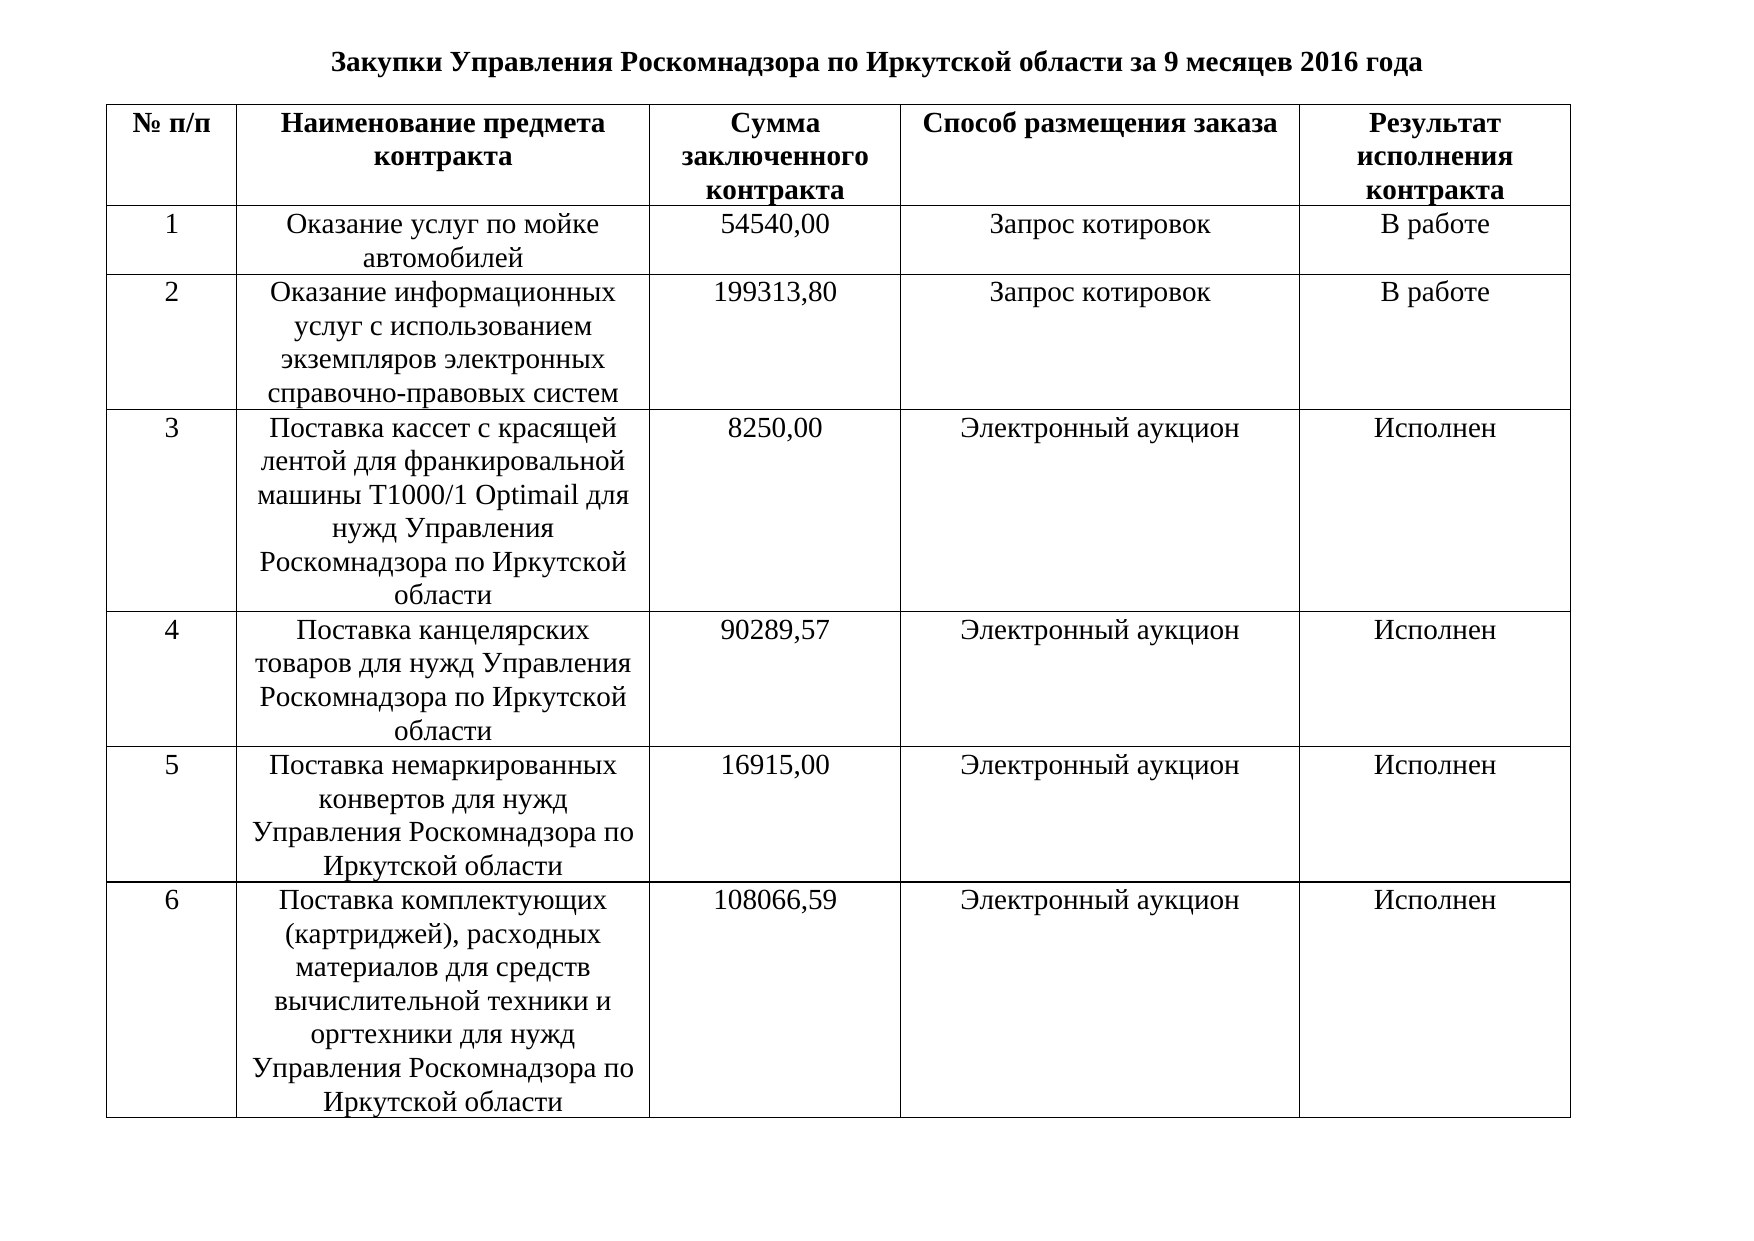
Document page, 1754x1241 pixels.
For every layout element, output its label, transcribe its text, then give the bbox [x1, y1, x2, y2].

table_cell Поставка кассет с красящей лентой для франкировальной машины Т1000/1 Optimail для нужд Управления Роскомнадзора по Иркутской области [237, 410, 649, 611]
table_cell 2 [107, 275, 236, 409]
table_header Сумма заключенного контракта [650, 105, 900, 205]
table_cell 199313,80 [650, 275, 900, 409]
table_cell В работе [1300, 275, 1570, 409]
table_cell 16915,00 [650, 747, 900, 881]
table_header Наименование предмета контракта [237, 105, 649, 205]
table_header Способ размещения заказа [901, 105, 1299, 205]
table_cell Электронный аукцион [901, 612, 1299, 746]
table_cell Исполнен [1300, 883, 1570, 1117]
table_cell Запрос котировок [901, 206, 1299, 273]
table_cell 3 [107, 410, 236, 611]
table_cell Электронный аукцион [901, 747, 1299, 881]
table_cell 8250,00 [650, 410, 900, 611]
table_cell 108066,59 [650, 883, 900, 1117]
table_cell В работе [1300, 206, 1570, 273]
table_cell Оказание услуг по мойке автомобилей [237, 206, 649, 273]
table_cell Электронный аукцион [901, 410, 1299, 611]
table_cell Поставка немаркированных конвертов для нужд Управления Роскомнадзора по Иркутской области [237, 747, 649, 881]
table_cell Запрос котировок [901, 275, 1299, 409]
table_cell Исполнен [1300, 410, 1570, 611]
table_cell 1 [107, 206, 236, 273]
text Закупки Управления Роскомнадзора по Иркутской области за 9 месяцев 2016 года [118, 44, 1636, 78]
table_cell Электронный аукцион [901, 883, 1299, 1117]
table_cell 54540,00 [650, 206, 900, 273]
table_cell Поставка канцелярских товаров для нужд Управления Роскомнадзора по Иркутской области [237, 612, 649, 746]
table_cell 90289,57 [650, 612, 900, 746]
table_cell Исполнен [1300, 612, 1570, 746]
table_cell 6 [107, 883, 236, 1117]
table_cell Оказание информационных услуг с использованием экземпляров электронных справочно-правовых систем [237, 275, 649, 409]
table_header № п/п [107, 105, 236, 205]
table_cell Исполнен [1300, 747, 1570, 881]
table_cell 5 [107, 747, 236, 881]
table_header Результат исполнения контракта [1300, 105, 1570, 205]
table_cell 4 [107, 612, 236, 746]
table_cell Поставка комплектующих (картриджей), расходных материалов для средств вычислительной техники и оргтехники для нужд Управления Роскомнадзора по Иркутской области [237, 883, 649, 1117]
